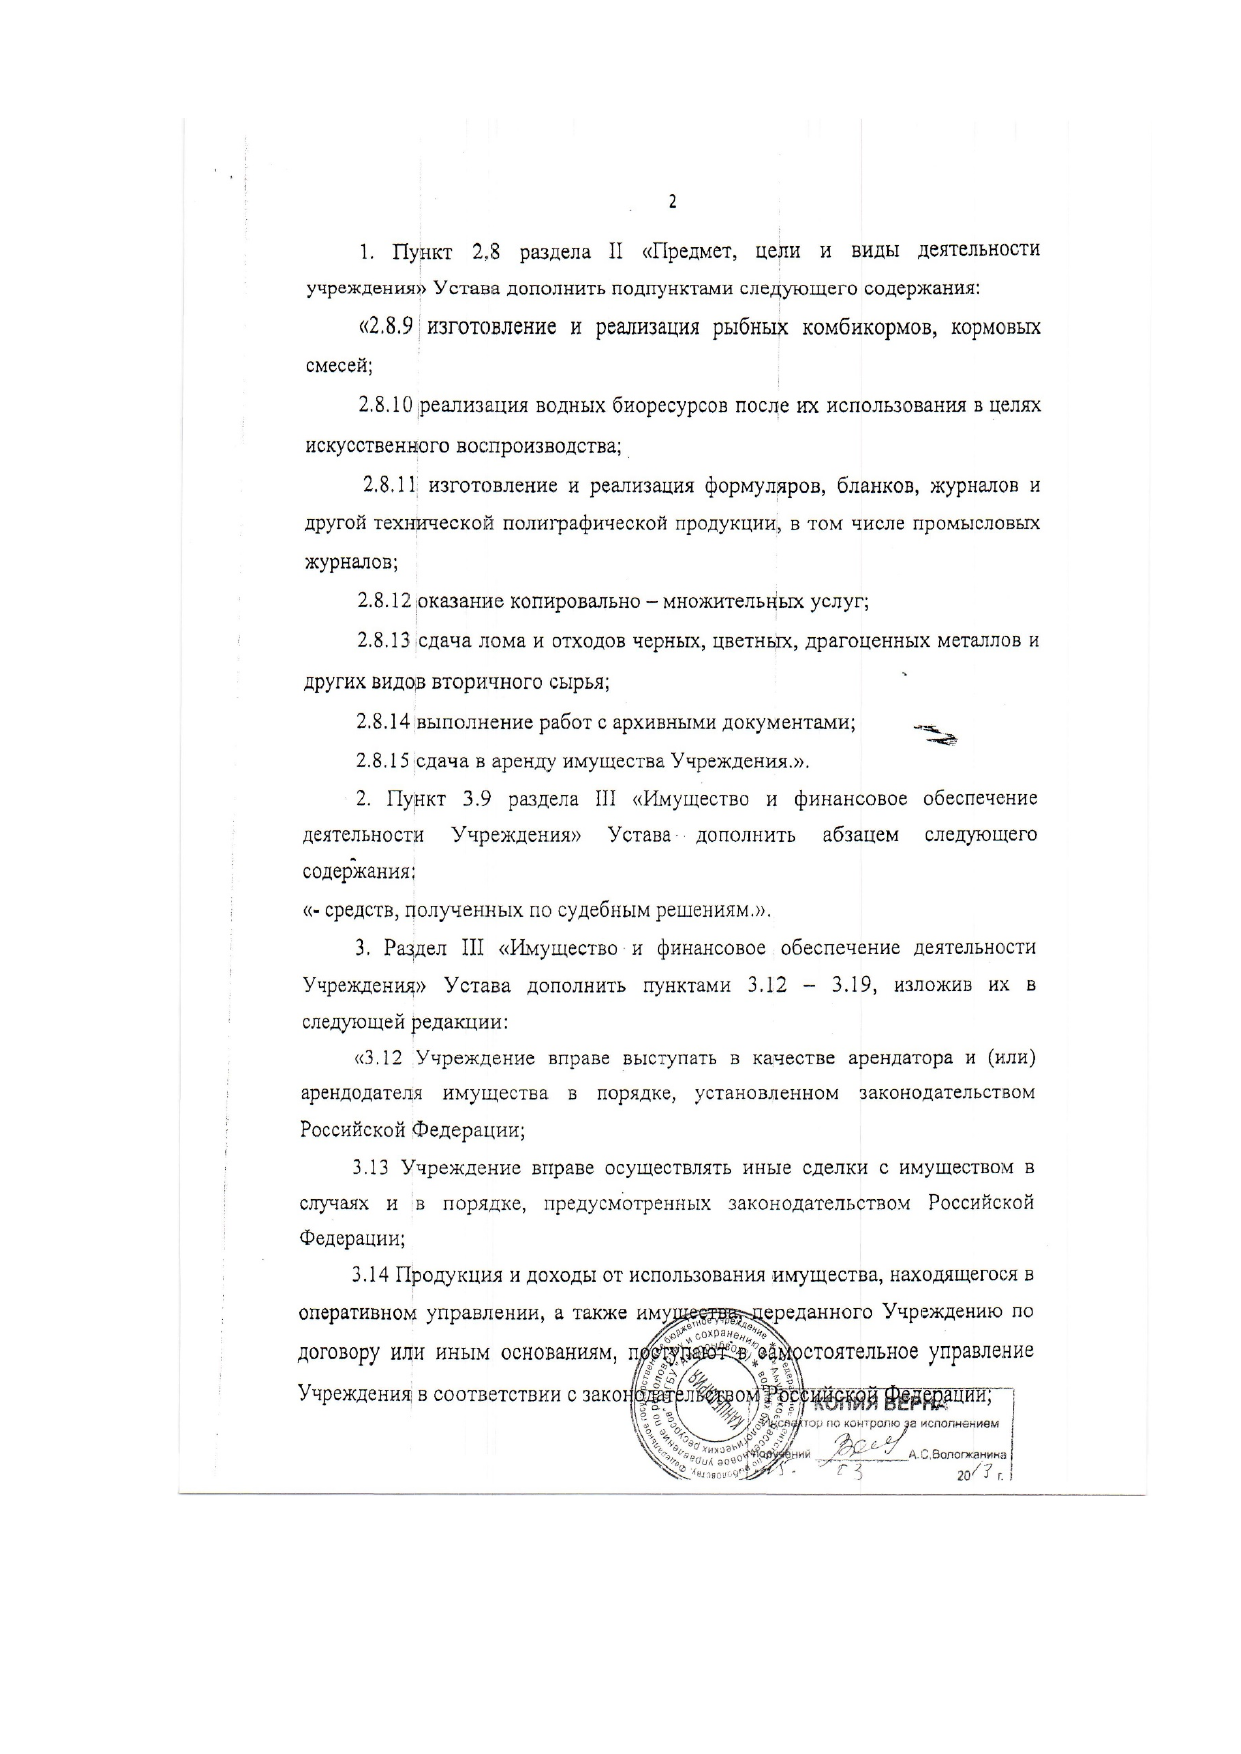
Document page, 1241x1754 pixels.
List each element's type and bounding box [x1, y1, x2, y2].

picture [177, 118, 1152, 1496]
